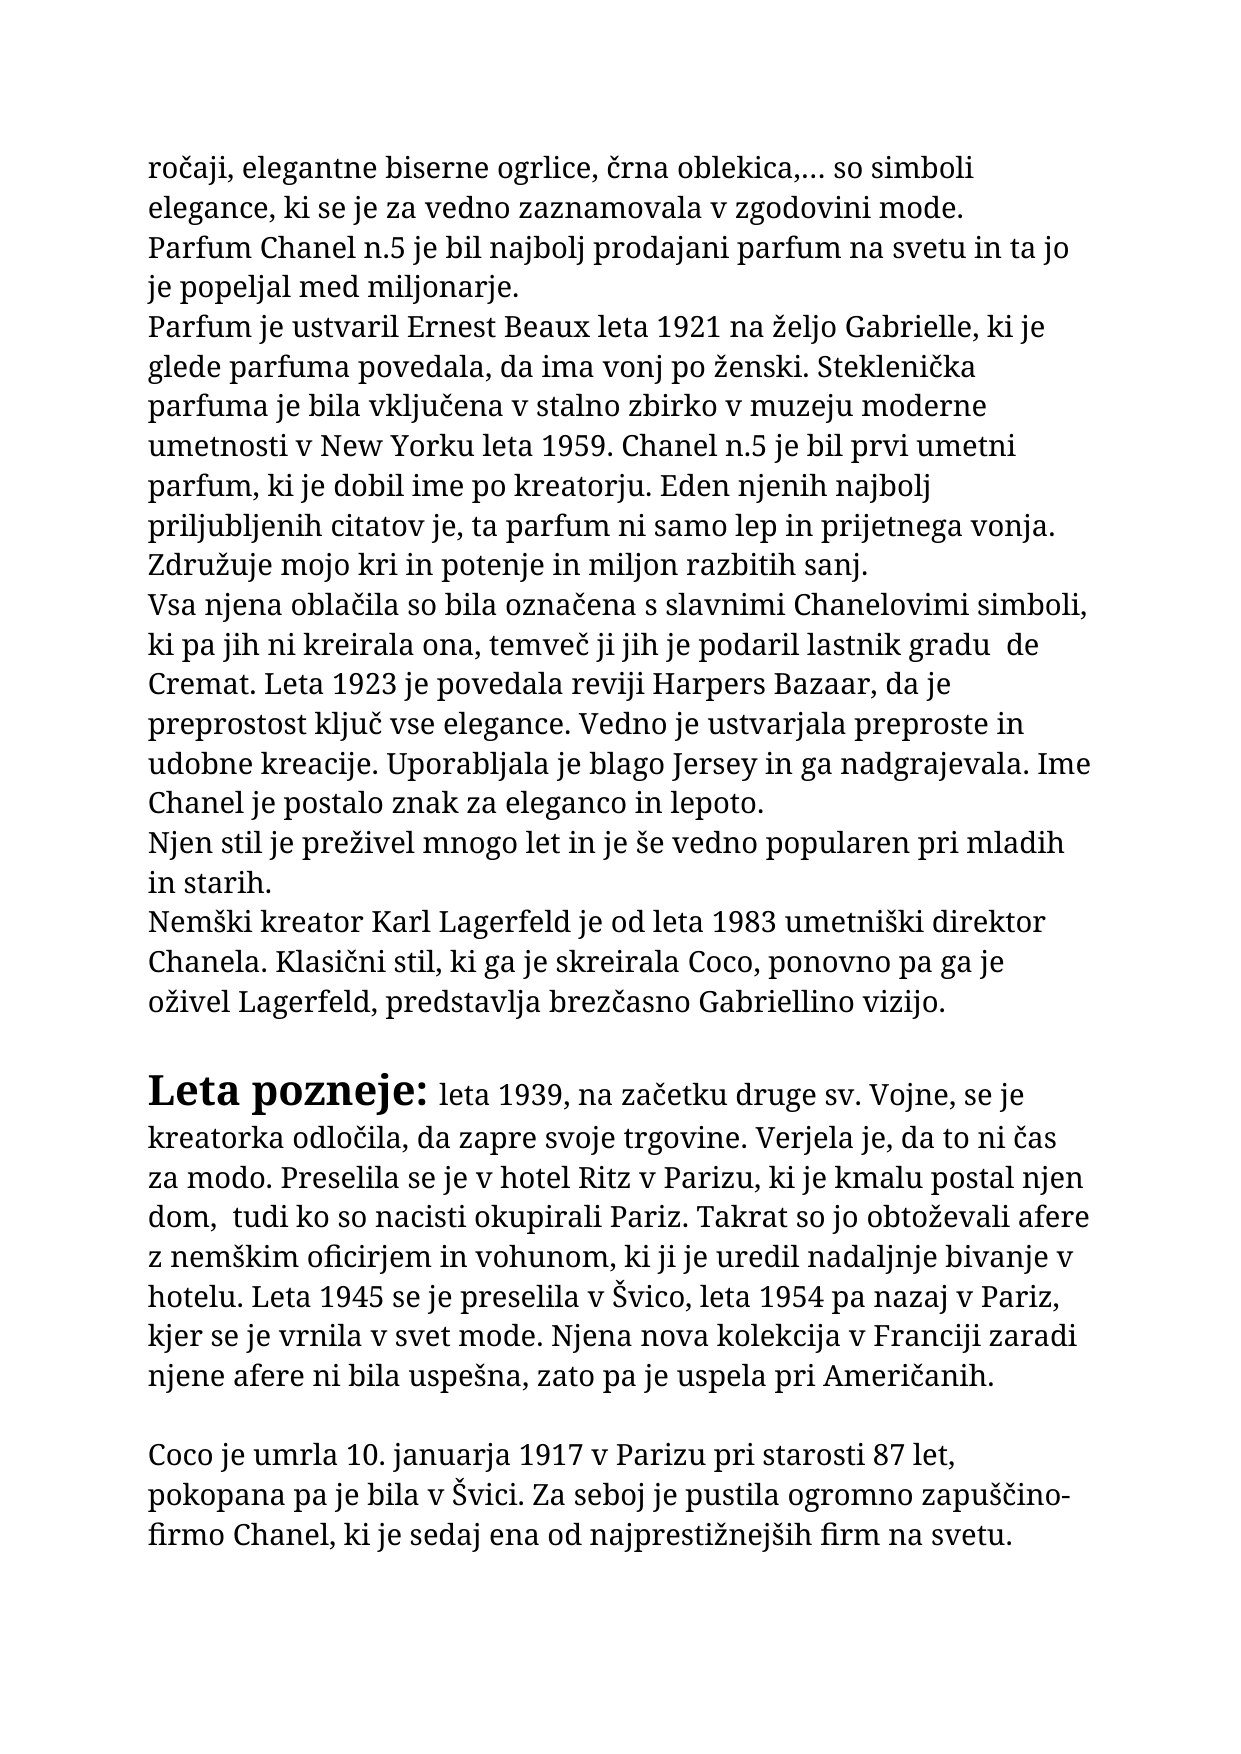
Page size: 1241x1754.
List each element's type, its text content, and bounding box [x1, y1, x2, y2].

text Vsa njena oblačila so bila označena s slavnimi Chanelovimi simboli, ki pa jih ni kreirala ona, temveč ji jih je podaril lastnik gradu de Cremat. Leta 1923 je povedala reviji Harpers Bazaar, da je preprostost ključ vse elegance. Vedno je ustvarjala preproste in udobne kreacije. Uporabljala je blago Jersey in ga nadgrajevala. Ime Chanel je postalo znak za eleganco in lepoto. [148, 584, 1093, 822]
text Parfum je ustvaril Ernest Beaux leta 1921 na željo Gabrielle, ki je glede parfuma povedala, da ima vonj po ženski. Steklenička parfuma je bila vključena v stalno zbirko v muzeju moderne umetnosti v New Yorku leta 1959. Chanel n.5 je bil prvi umetni parfum, ki je dobil ime po kreatorju. Eden njenih najbolj priljubljenih citatov je, ta parfum ni samo lep in prijetnega vonja. Združuje mojo kri in potenje in miljon razbitih sanj. [148, 306, 1093, 584]
text Nemški kreator Karl Lagerfeld je od leta 1983 umetniški direktor Chanela. Klasični stil, ki ga je skreirala Coco, ponovno pa ga je oživel Lagerfeld, predstavlja brezčasno Gabriellino vizijo. [148, 902, 1093, 1021]
text Leta pozneje: leta 1939, na začetku druge sv. Vojne, se je kreatorka odločila, da zapre svoje trgovine. Verjela je, da to ni čas za modo. Preselila se je v hotel Ritz v Parizu, ki je kmalu postal njen dom, tudi ko so nacisti okupirali Pariz. Takrat so jo obtoževali afere z nemškim oficirjem in vohunom, ki ji je uredil nadaljnje bivanje v hotelu. Leta 1945 se je preselila v Švico, leta 1954 pa nazaj v Pariz, kjer se je vrnila v svet mode. Njena nova kolekcija v Franciji zaradi njene afere ni bila uspešna, zato pa je uspela pri Američanih. [148, 1060, 1093, 1395]
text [148, 148, 1093, 227]
text Parfum Chanel n.5 je bil najbolj prodajani parfum na svetu in ta jo je popeljal med miljonarje. [148, 227, 1093, 306]
text Njen stil je preživel mnogo let in je še vedno popularen pri mladih in starih. [148, 822, 1093, 902]
text Coco je umrla 10. januarja 1917 v Parizu pri starosti 87 let, pokopana pa je bila v Švici. Za seboj je pustila ogromno zapuščino- firmo Chanel, ki je sedaj ena od najprestižnejših firm na svetu. [148, 1435, 1093, 1554]
